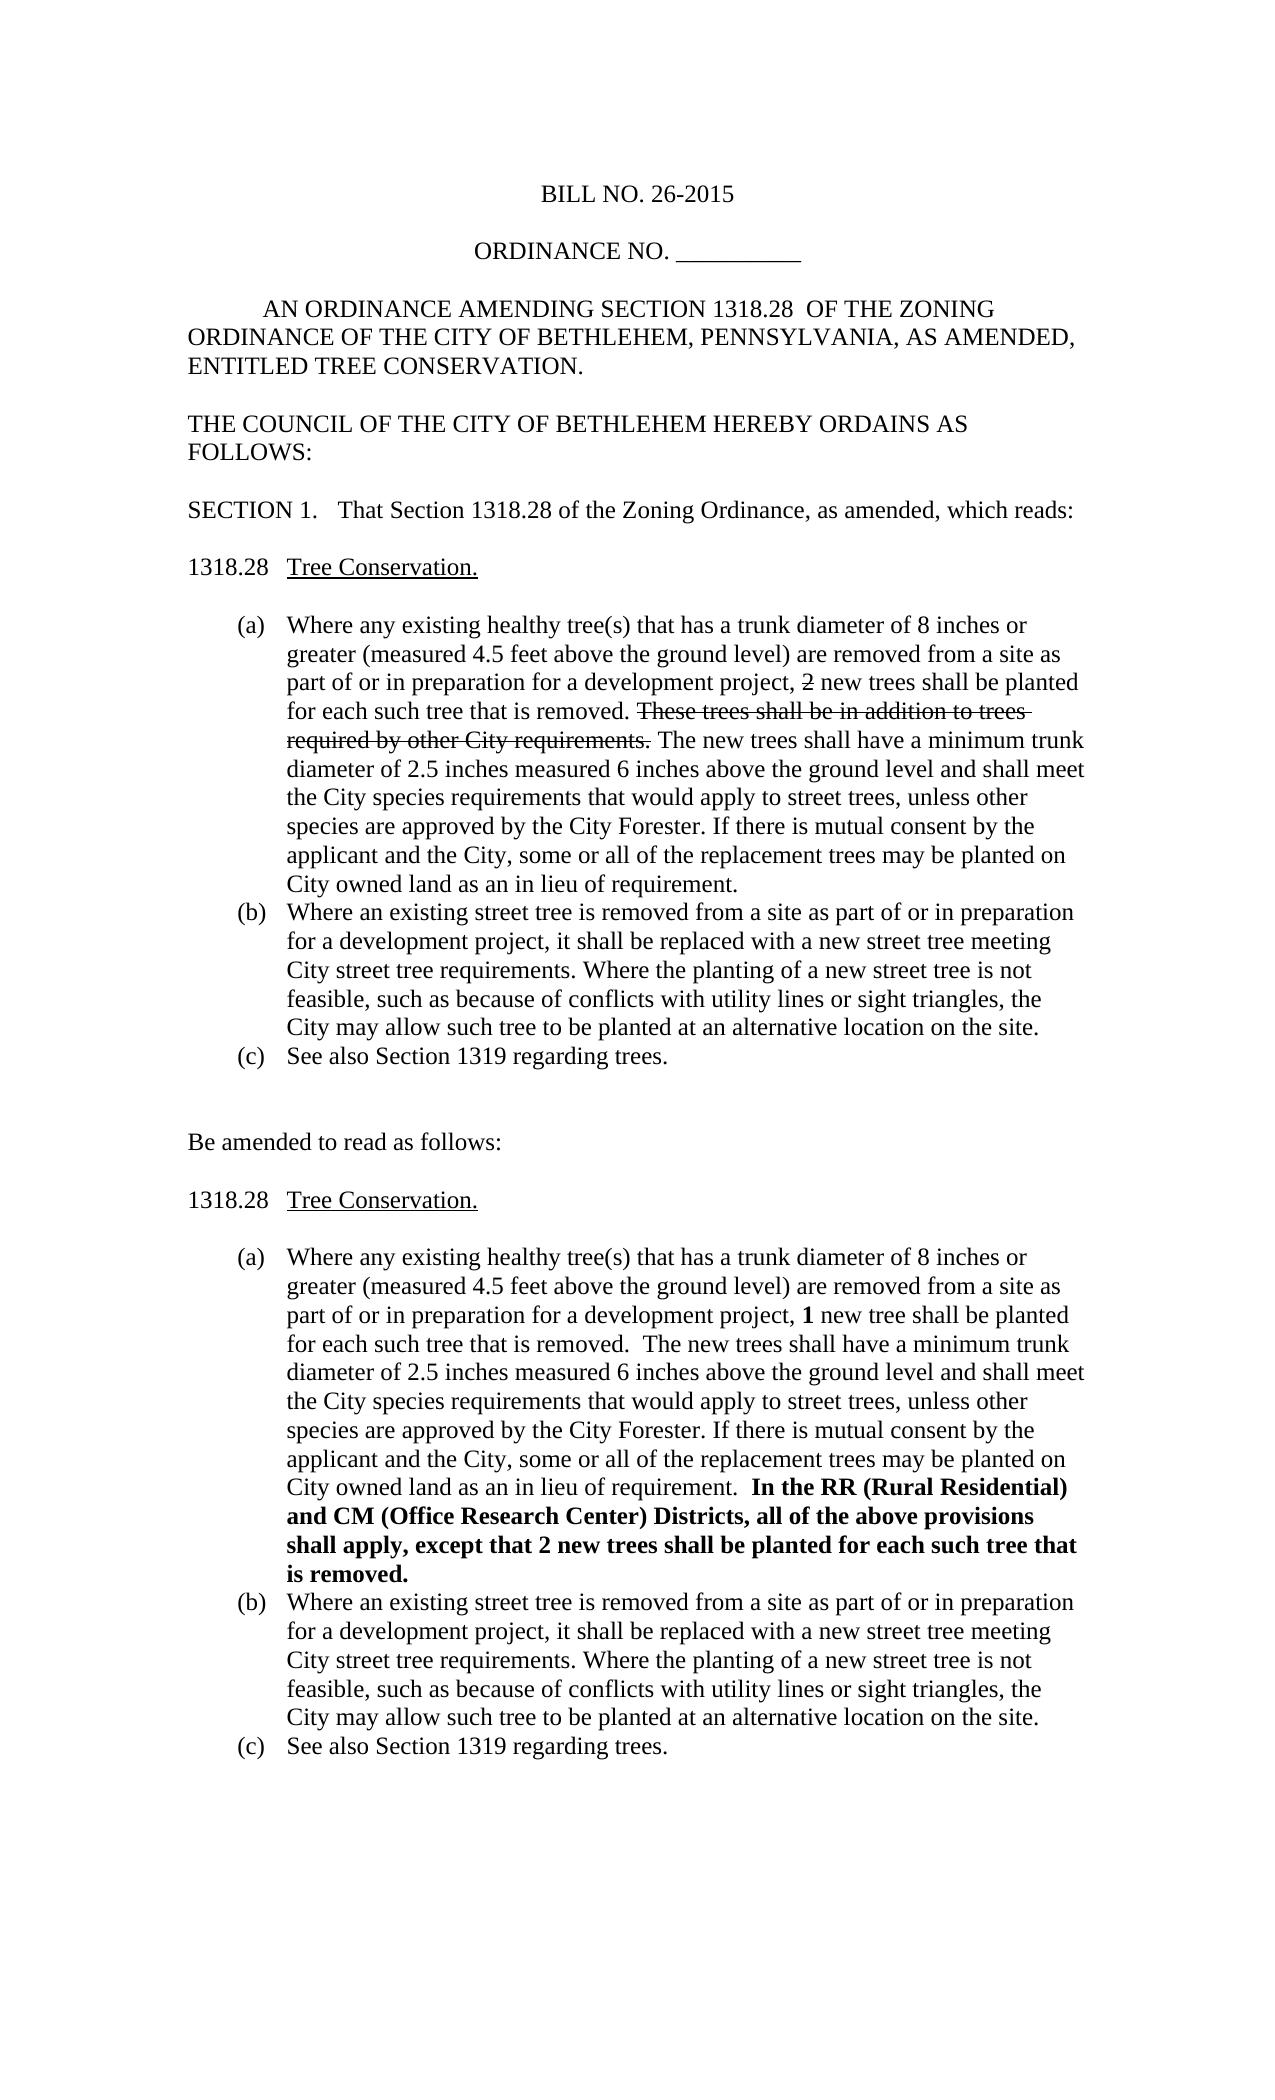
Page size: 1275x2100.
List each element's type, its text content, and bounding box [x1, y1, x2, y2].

text (b) Where an existing street tree is removed from a site as part of or in preparation for a development project, it shall be replaced with a new street tree meeting tree requirements. Where the planting of a new street tree is not feasible, such as because of conflicts with utility lines or sight triangles, the City may allow such tree to be planted at an alternative location on the site. [237, 1587, 1087, 1731]
text 1318.28 Tree Conservation. [187, 552, 1087, 581]
text 1318.28 Tree Conservation. [187, 1185, 1087, 1214]
text (a) Where any existing healthy tree(s) that has a trunk diameter of 8 inches or greater (measured 4.5 feet above the ground level) are removed from a site as part of or in preparation for a development project, 2 new trees shall be planted for each such tree that is removed. These trees shall be in addition to trees required by other City requirements. The new trees shall have a minimum trunk diameter of 2.5 inches measured 6 inches above the ground level and shall meet the City species requirements that would apply to street trees, unless other species are approved by the City Forester. If there is mutual consent by the applicant and the City, some or all of the replacement trees may be planted on City owned land as an in lieu of requirement. [237, 610, 1087, 897]
text (c) See also Section 1319 regarding trees. [237, 1041, 1087, 1070]
text Be amended to read as follows: [187, 1127, 1087, 1156]
text AN ORDINANCE AMENDING SECTION 1318.28 OF THE ZONING ORDINANCE OF THE CITY OF BETHLEHEM, PENNSYLVANIA, AS AMENDED, ENTITLED TREE CONSERVATION. [187, 294, 1087, 380]
text ORDINANCE NO. __________ [187, 236, 1087, 265]
text (b) Where an existing street tree is removed from a site as part of or in preparation for a development project, it shall be replaced with a new street tree meeting tree requirements. Where the planting of a new street tree is not feasible, such as because of conflicts with utility lines or sight triangles, the City may allow such tree to be planted at an alternative location on the site. [237, 897, 1087, 1041]
text (c) See also Section 1319 regarding trees. [237, 1731, 1087, 1760]
text BILL NO. 26-2015 [187, 179, 1087, 207]
text THE COUNCIL OF THE CITY OF BETHLEHEM HEREBY ORDAINS AS FOLLOWS: [187, 409, 1087, 466]
text (a) Where any existing healthy tree(s) that has a trunk diameter of 8 inches or greater (measured 4.5 feet above the ground level) are removed from a site as part of or in preparation for a development project, 1 new tree shall be planted for each such tree that is removed. The new trees shall have a minimum trunk diameter of 2.5 inches measured 6 inches above the ground level and shall meet the City species requirements that would apply to street trees, unless other species are approved by the City Forester. If there is mutual consent by the applicant and the City, some or all of the replacement trees may be planted on City owned land as an in lieu of requirement. In the RR (Rural Residential) and CM (Office Research Center) Districts, all of the above provisions shall apply, except that 2 new trees shall be planted for each such tree that is removed. [237, 1242, 1087, 1587]
text SECTION 1. That Section 1318.28 of the Zoning Ordinance, as amended, which reads: [187, 495, 1087, 524]
